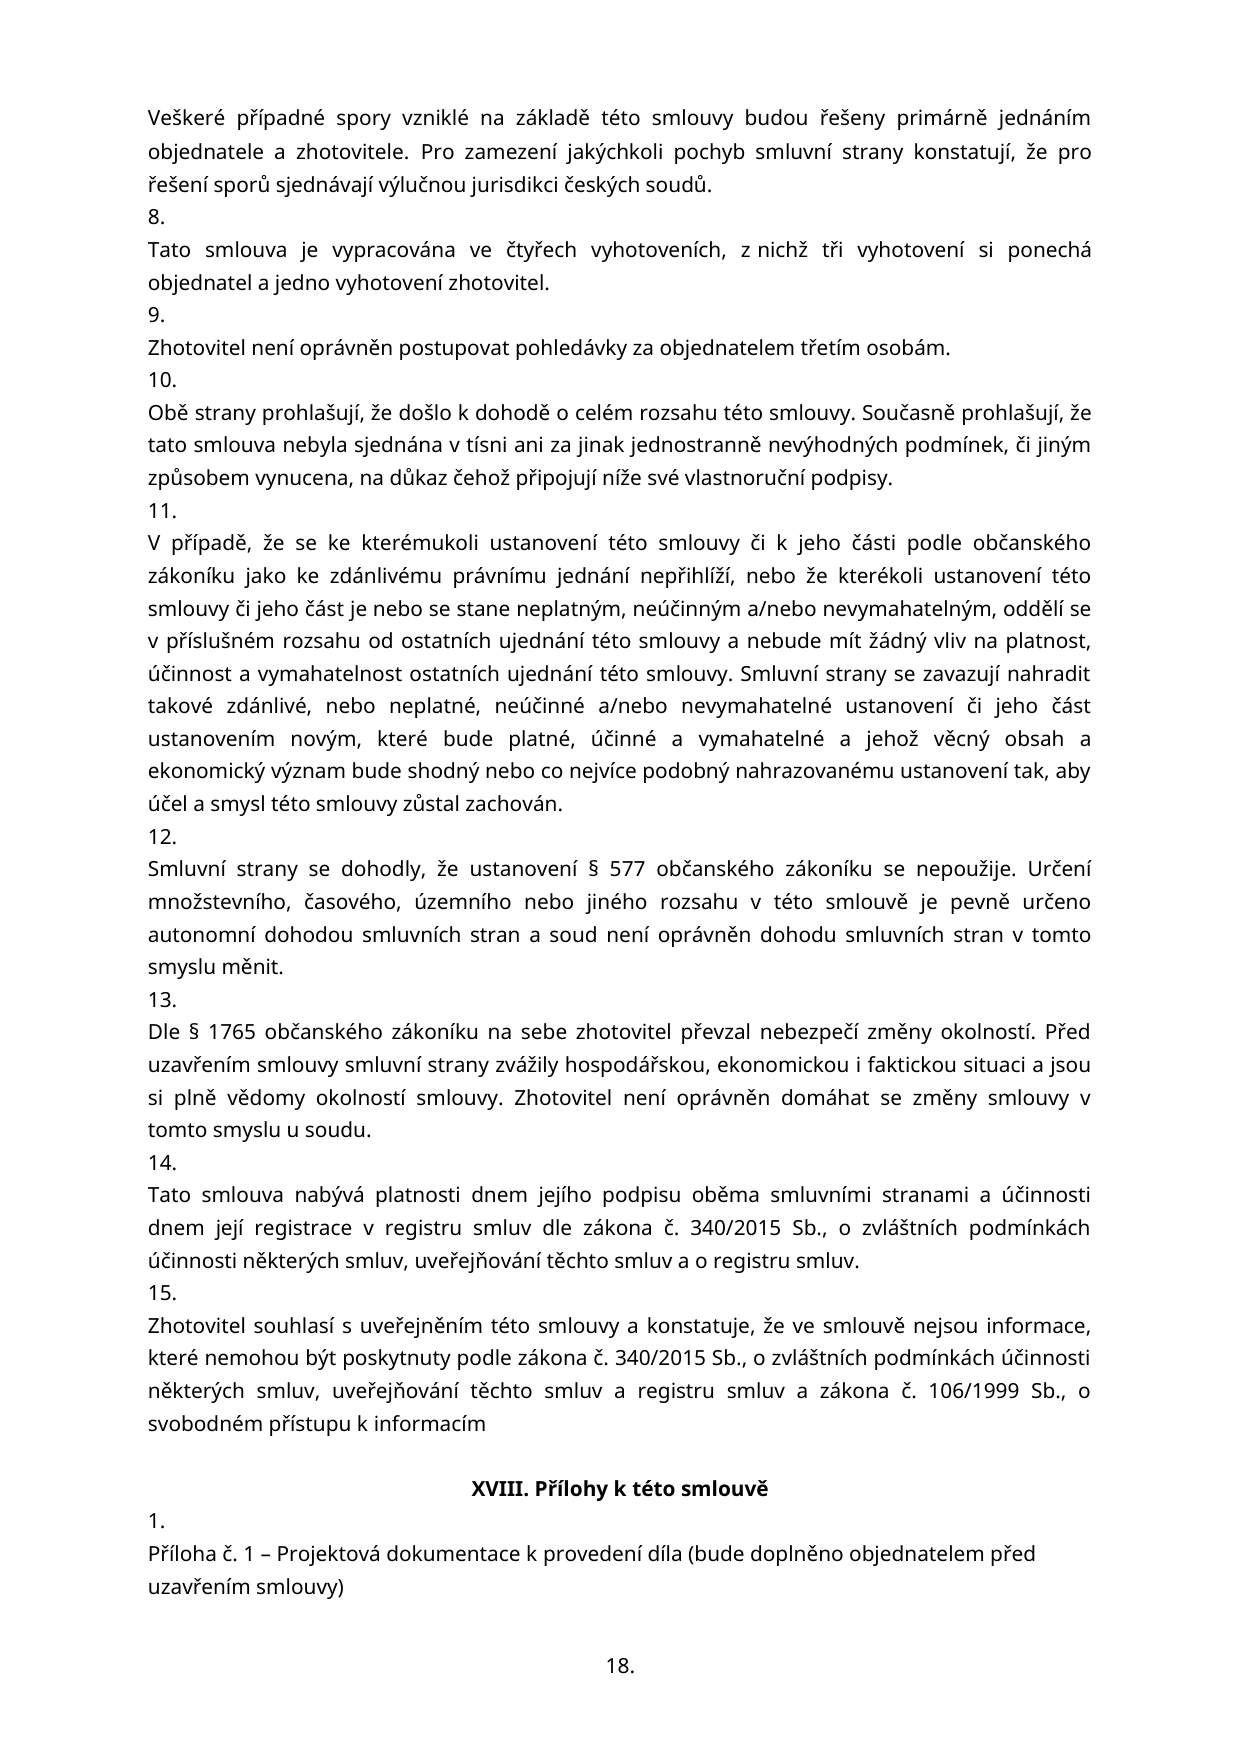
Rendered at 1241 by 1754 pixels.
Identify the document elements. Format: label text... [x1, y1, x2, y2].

text 8. Tato smlouva je vypracována ve čtyřech vyhotoveních, z nichž tři vyhotovení si ponechá objednatel a jedno vyhotovení zhotovitel. [148, 202, 1092, 296]
text Zhotovitel není oprávněn postupovat pohledávky za objednatelem třetím osobám. [148, 333, 1092, 361]
text Tato smlouva nabývá platnosti dnem jejího podpisu oběma smluvními stranami a účinnosti dnem její registrace v registru smluv dle zákona č. 340/2015 Sb., o zvláštních podmínkách účinnosti některých smluv, uveřejňování těchto smluv a o registru smluv. [148, 1181, 1092, 1274]
text Zhotovitel souhlasí s uveřejněním této smlouvy a konstatuje, že ve smlouvě nejsou informace, které nemohou být poskytnuty podle zákona č. 340/2015 Sb., o zvláštních podmínkách účinnosti některých smluv, uveřejňování těchto smluv a registru smluv a zákona č. 106/1999 Sb., o svobodném přístupu k informacím [148, 1311, 1092, 1437]
text 10. [148, 365, 1092, 394]
text Smluvní strany se dohodly, že ustanovení § 577 občanského zákoníku se nepoužije. Určení množstevního, časového, územního nebo jiného rozsahu v této smlouvě je pevně určeno autonomní dohodou smluvních stran a soud není oprávněn dohodu smluvních stran v tomto smyslu měnit. [148, 854, 1092, 981]
text V případě, že se ke kterémukoli ustanovení této smlouvy či k jeho části podle občanského zákoníku jako ke zdánlivému právnímu jednání nepřihlíží, nebo že kterékoli ustanovení této smlouvy či jeho část je nebo se stane neplatným, neúčinným a/nebo nevymahatelným, oddělí se v příslušném rozsahu od ostatních ujednání této smlouvy a nebude mít žádný vliv na platnost, účinnost a vymahatelnost ostatních ujednání této smlouvy. Smluvní strany se zavazují nahradit takové zdánlivé, nebo neplatné, neúčinné a/nebo nevymahatelné ustanovení či jeho část ustanovením novým, které bude platné, účinné a vymahatelné a jehož věcný obsah a ekonomický význam bude shodný nebo co nejvíce podobný nahrazovanému ustanovení tak, aby účel a smysl této smlouvy zůstal zachován. [148, 528, 1092, 818]
text Dle § 1765 občanského zákoníku na sebe zhotovitel převzal nebezpečí změny okolností. Před uzavřením smlouvy smluvní strany zvážily hospodářskou, ekonomickou i faktickou situaci a jsou si plně vědomy okolností smlouvy. Zhotovitel není oprávněn domáhat se změny smlouvy v tomto smyslu u soudu. [148, 1017, 1092, 1144]
subtitle XVIII. Přílohy k této smlouvě [148, 1474, 1092, 1502]
text 11. [148, 496, 1092, 524]
text Obě strany prohlašují, že došlo k dohodě o celém rozsahu této smlouvy. Současně prohlašují, že tato smlouva nebyla sjednána v tísni ani za jinak jednostranně nevýhodných podmínek, či jiným způsobem vynucena, na důkaz čehož připojují níže své vlastnoruční podpisy. [148, 398, 1092, 492]
text 1. Příloha č. 1 – Projektová dokumentace k provedení díla (bude doplněno objednatelem před uzavřením smlouvy) [148, 1507, 1092, 1600]
text 9. [148, 300, 1092, 329]
text 12. [148, 822, 1092, 850]
text 14. [148, 1148, 1092, 1176]
text Veškeré případné spory vzniklé na základě této smlouvy budou řešeny primárně jednáním objednatele a zhotovitele. Pro zamezení jakýchkoli pochyb smluvní strany konstatují, že pro řešení sporů sjednávají výlučnou jurisdikci českých soudů. [148, 103, 1092, 198]
text 13. [148, 985, 1092, 1013]
text 15. [148, 1278, 1092, 1307]
